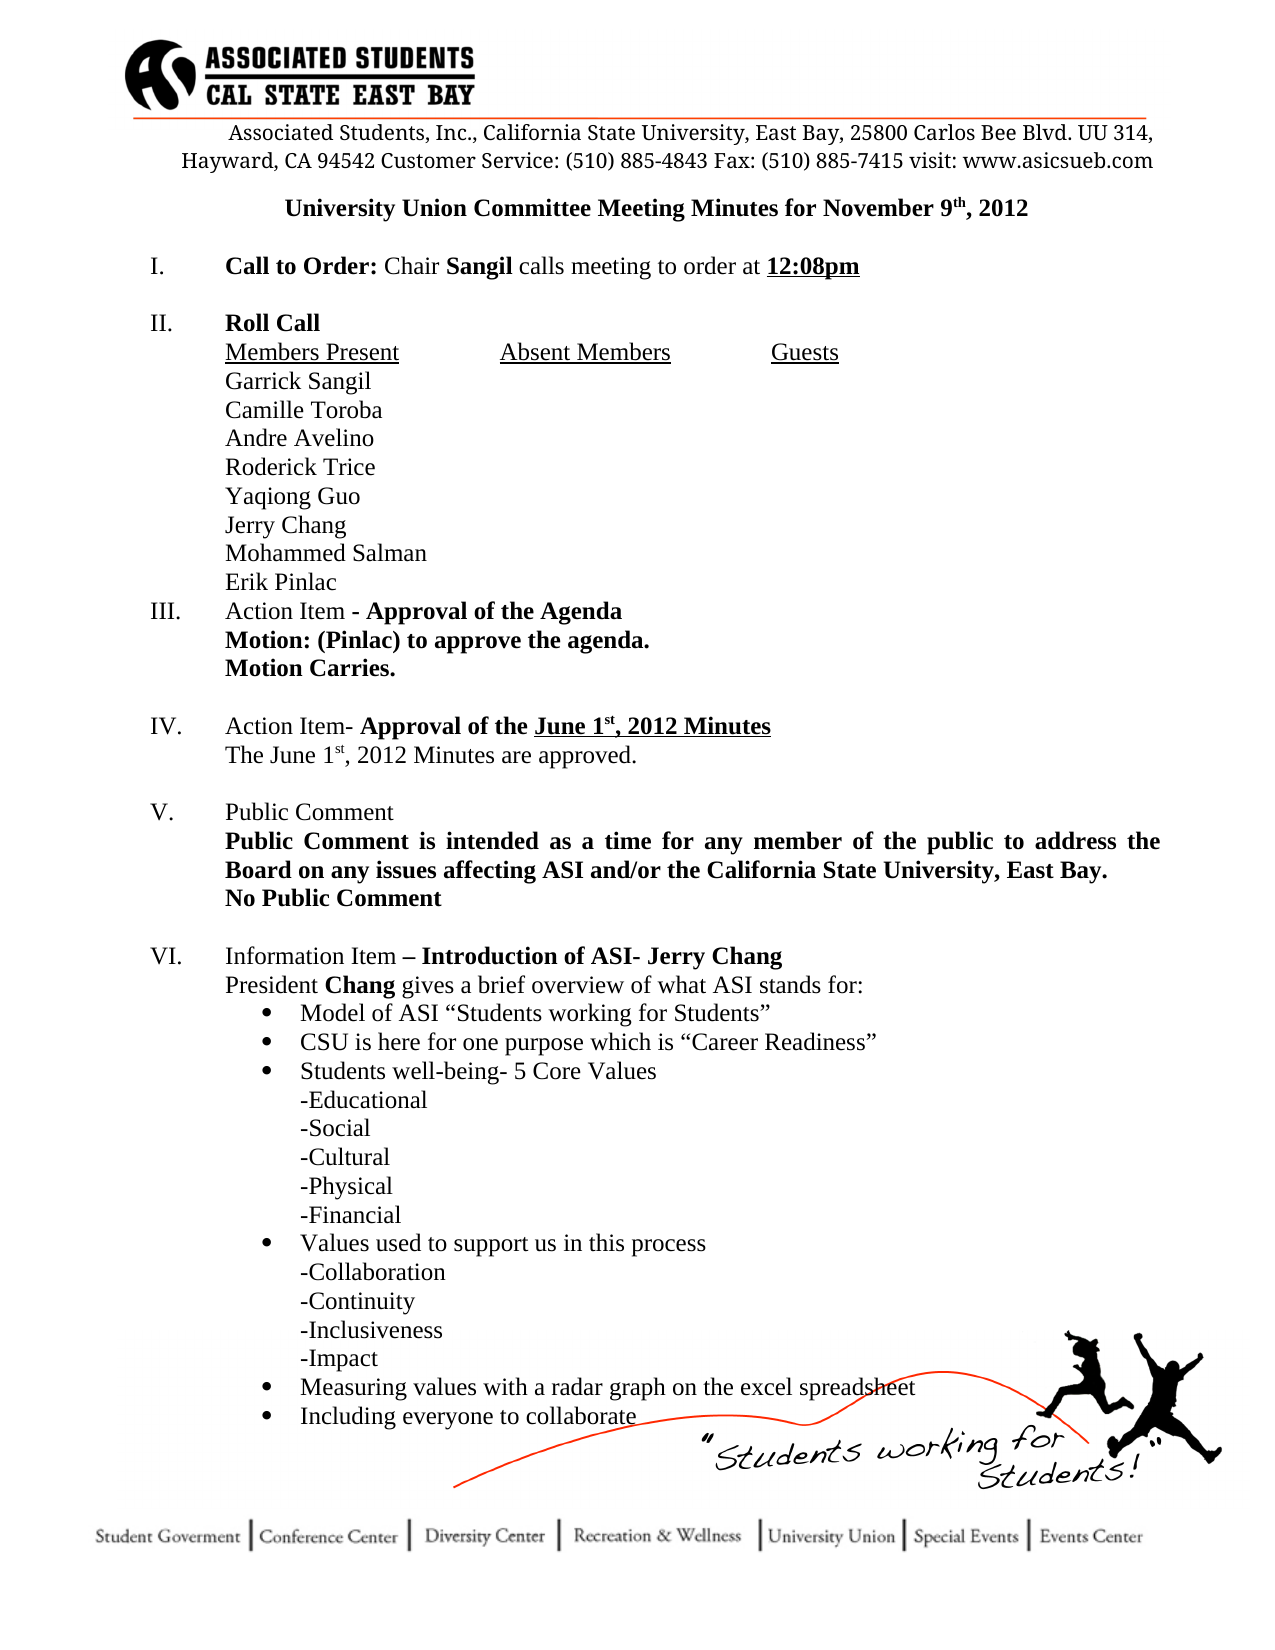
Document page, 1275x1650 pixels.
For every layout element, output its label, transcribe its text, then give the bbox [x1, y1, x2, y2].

picture [117, 1330, 1250, 1509]
list -Continuity [300, 1286, 1162, 1315]
list -Educational [300, 1085, 1162, 1113]
list Garrick Sangil [225, 366, 1162, 395]
list Andre Avelino [225, 423, 1162, 452]
list -Inclusiveness [300, 1315, 1162, 1343]
list -Cultural [300, 1142, 1162, 1171]
list Action Item - Approval of the Agenda [150, 596, 1162, 625]
text Public Comment is intended as a time for any member of the public to address the Board on any issues affecting ASI and/or the California State University, East Bay. [225, 826, 1162, 883]
list Information Item – Introduction of ASI- Jerry Chang [150, 941, 1162, 970]
list Call to Order: Chair Sangil calls meeting to order at 12:08pm [150, 251, 1162, 280]
text Motion: (Pinlac) to approve the agenda. [225, 625, 1162, 653]
text The June 1st, 2012 Minutes are approved. [225, 740, 1125, 768]
list -Physical [300, 1171, 1162, 1200]
picture [87, 1514, 1161, 1554]
list Roll Call [150, 308, 1162, 337]
list Yaqiong Guo [225, 481, 1162, 510]
list Camille Toroba [225, 395, 1162, 423]
list -Impact [300, 1343, 1162, 1372]
list Mohammed Salman [225, 538, 1162, 567]
text Motion Carries. [225, 653, 1162, 682]
picture [107, 29, 1172, 130]
list Jerry Chang [225, 510, 1162, 538]
list Students well-being- 5 Core Values [262, 1056, 1162, 1085]
list -Financial [300, 1200, 1162, 1228]
list Values used to support us in this process [262, 1228, 1162, 1257]
list Public Comment [150, 797, 1162, 826]
list President Chang gives a brief overview of what ASI stands for: [225, 970, 1162, 998]
list -Collaboration [300, 1257, 1162, 1286]
list -Social [300, 1113, 1162, 1142]
list Model of ASI “Students working for Students” [262, 998, 1162, 1027]
list Erik Pinlac [225, 567, 1162, 596]
list CSU is here for one purpose which is “Career Readiness” [262, 1027, 1162, 1056]
list Members Present Absent Members Guests [225, 337, 1162, 366]
list Including everyone to collaborate [262, 1401, 1162, 1430]
text No Public Comment [225, 883, 1162, 912]
list Measuring values with a radar graph on the excel spreadsheet [262, 1372, 1162, 1401]
list Roderick Trice [225, 452, 1162, 481]
text University Union Committee Meeting Minutes for November 9th, 2012 [150, 193, 1162, 222]
list Action Item- Approval of the June 1st, 2012 Minutes [150, 711, 1125, 740]
